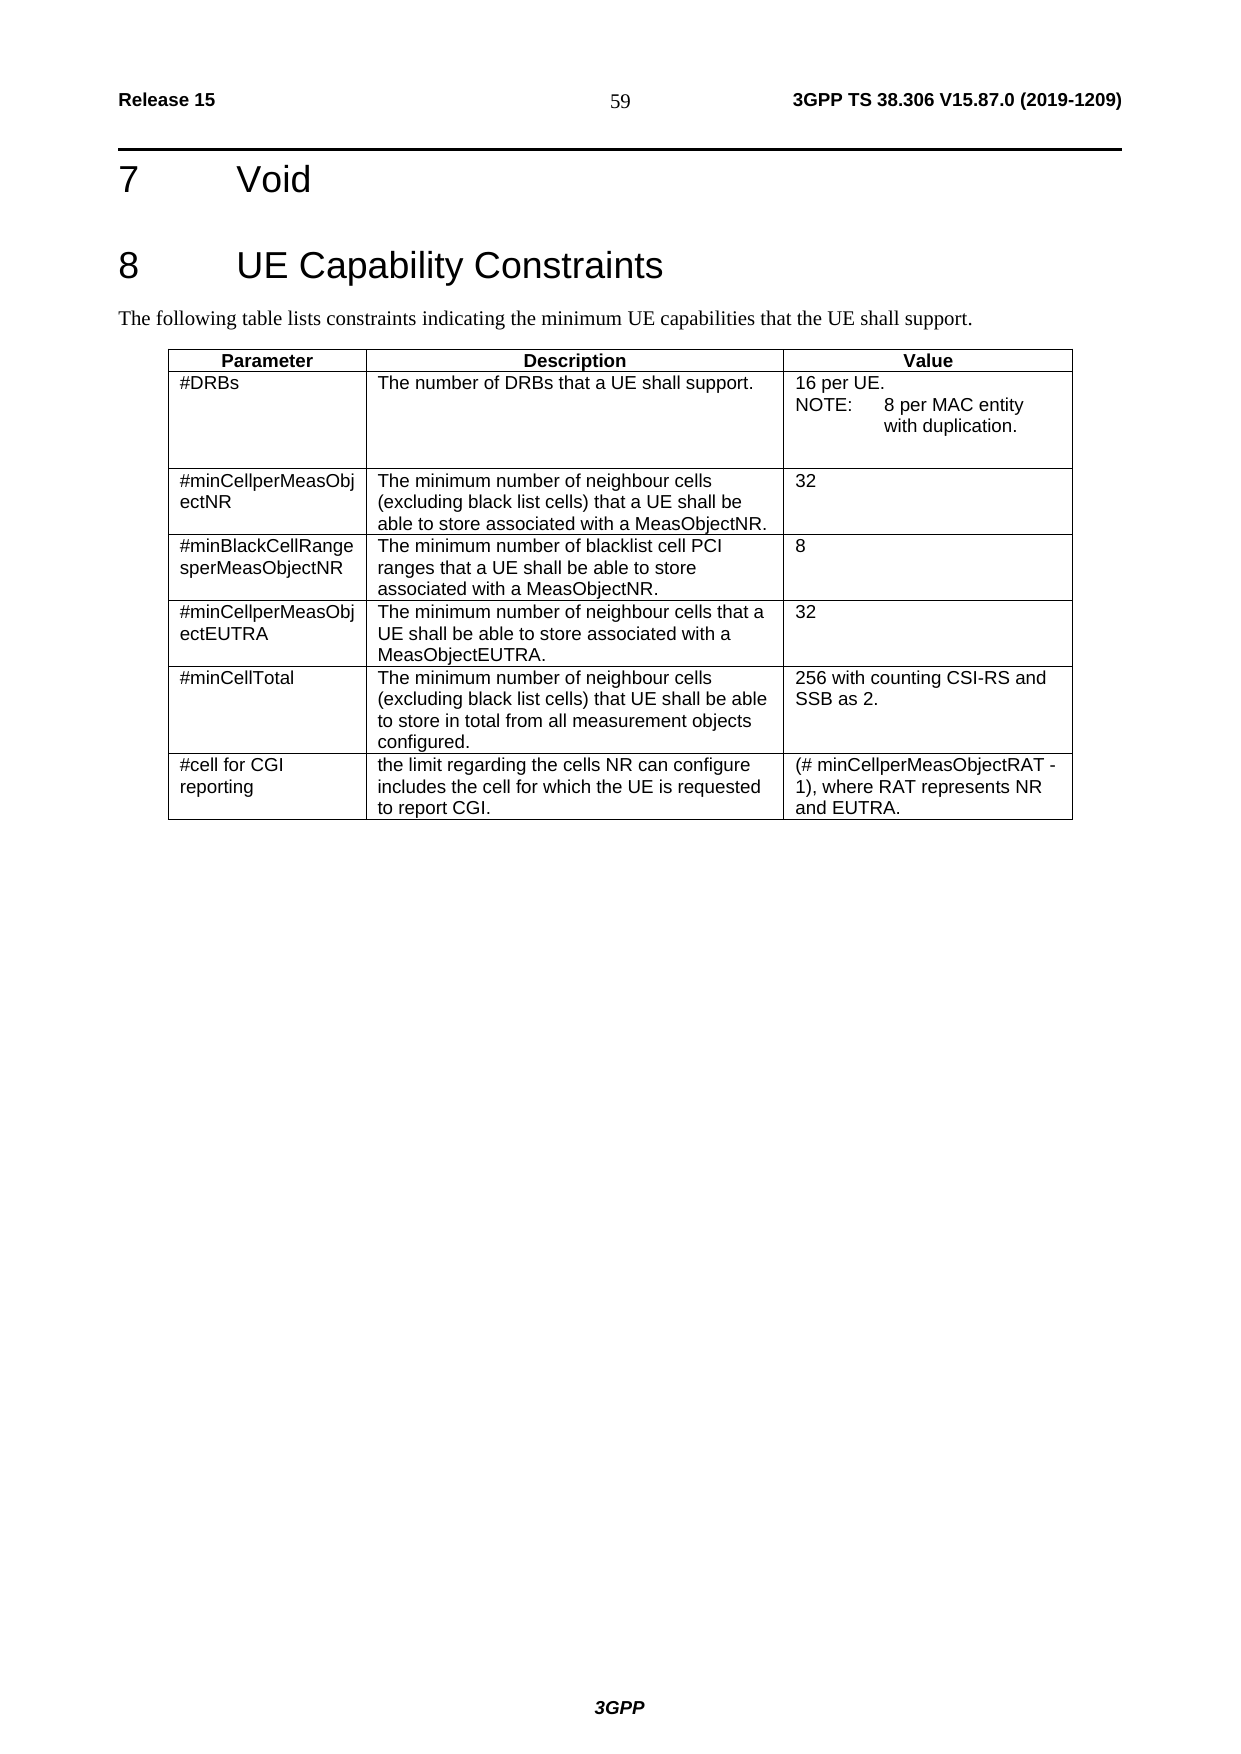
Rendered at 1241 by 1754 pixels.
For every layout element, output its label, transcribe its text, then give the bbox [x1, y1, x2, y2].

table_cell #minCellTotal [169, 667, 366, 753]
table_cell #DRBs [169, 372, 366, 468]
table_cell The minimum number of neighbour cells (excluding black list cells) that UE shall be able to store in total from all measurement objects configured. [367, 667, 783, 753]
table_header Parameter [169, 350, 366, 371]
table_cell #minBlackCellRangesperMeasObjectNR [169, 535, 366, 600]
table_cell The number of DRBs that a UE shall support. [367, 372, 783, 468]
subtitle 7 Void [118, 151, 1122, 200]
table_cell the limit regarding the cells NR can configure includes the cell for which the UE is requested to report CGI. [367, 754, 783, 818]
table_header Description [367, 350, 783, 371]
table_cell (# minCellperMeasObjectRAT - 1), where RAT represents NR and EUTRA. [784, 754, 1072, 818]
table_cell The minimum number of neighbour cells that a UE shall be able to store associated with a MeasObjectEUTRA. [367, 601, 783, 666]
table_cell 32 [784, 601, 1072, 666]
table_cell #cell for CGI reporting [169, 754, 366, 818]
table_cell The minimum number of neighbour cells (excluding black list cells) that a UE shall be able to store associated with a MeasObjectNR. [367, 469, 783, 534]
table_cell 32 [784, 469, 1072, 534]
table_cell 8 [784, 535, 1072, 600]
table_cell The minimum number of blacklist cell PCI ranges that a UE shall be able to store associated with a MeasObjectNR. [367, 535, 783, 600]
subtitle 8 UE Capability Constraints [118, 234, 1122, 287]
table_cell #minCellperMeasObjectNR [169, 469, 366, 534]
table_header Value [784, 350, 1072, 371]
text The following table lists constraints indicating the minimum UE capabilities that the UE shall support. [118, 306, 1122, 330]
table_cell #minCellperMeasObjectEUTRA [169, 601, 366, 666]
table_cell 256 with counting CSI-RS and SSB as 2. [784, 667, 1072, 753]
table_cell 16 per UE. NOTE: 8 per MAC entity with duplication. [784, 372, 1072, 468]
